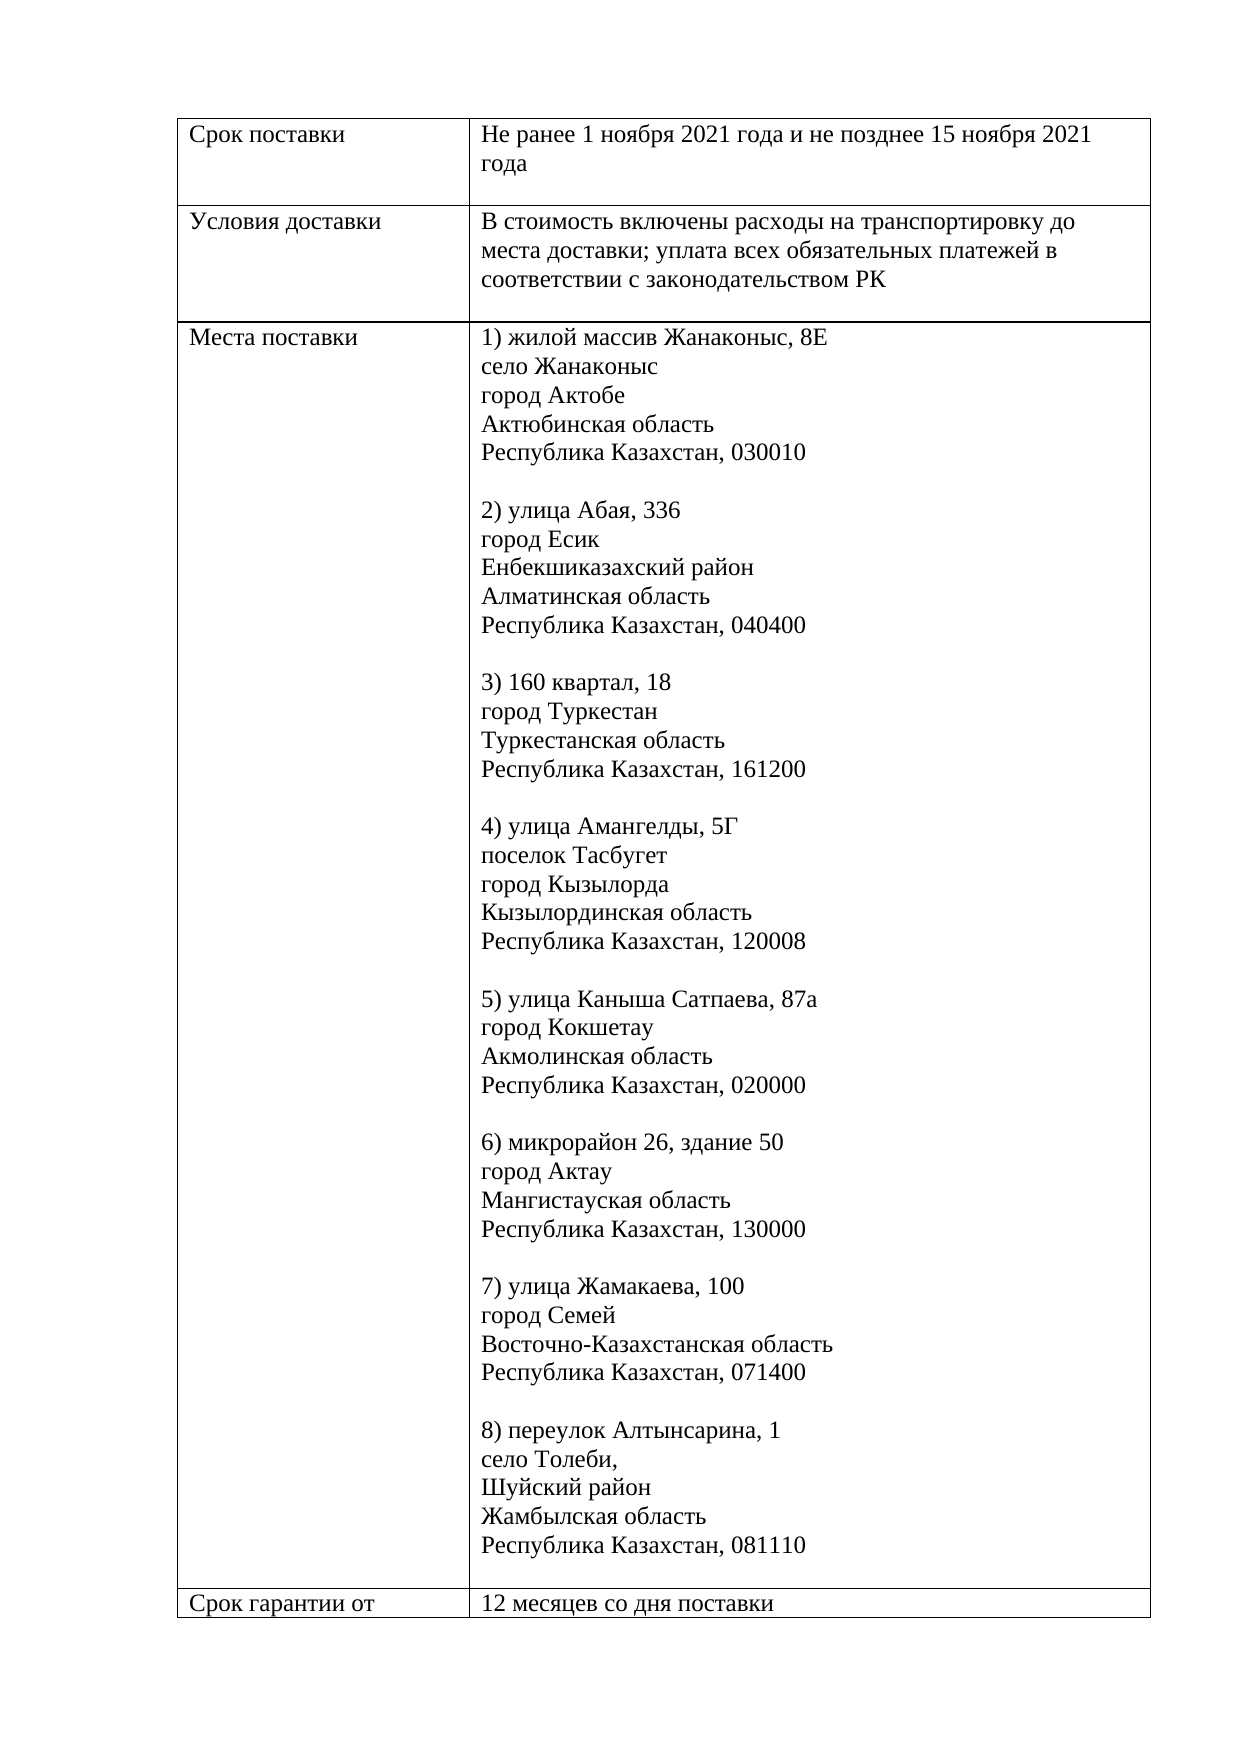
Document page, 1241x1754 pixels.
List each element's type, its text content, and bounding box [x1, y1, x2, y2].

table_cell В стоимость включены расходы на транспортировку до места доставки; уплата всех обязательных платежей в соответствии с законодательством РК [470, 206, 1150, 321]
table_cell Срок поставки [178, 119, 469, 205]
table_cell Места поставки [178, 323, 469, 1587]
table_cell Условия доставки [178, 206, 469, 321]
table_cell 1) жилой массив Жанаконыс, 8Е село Жанаконыс город Актобе Актюбинская область Республика Казахстан, 030010 2) улица Абая, 336 город Есик Енбекшиказахский район Алматинская область Республика Казахстан, 040400 3) 160 квартал, 18 город Туркестан Туркестанская область Республика Казахстан, 161200 4) улица Амангелды, 5Г поселок Тасбугет город Кызылорда Кызылординская область Республика Казахстан, 120008 5) улица Каныша Сатпаева, 87а город Кокшетау Акмолинская область Республика Казахстан, 020000 6) микрорайон 26, здание 50 город Актау Мангистауская область Республика Казахстан, 130000 7) улица Жамакаева, 100 город Семей Восточно-Казахстанская область Республика Казахстан, 071400 8) переулок Алтынсарина, 1 село Толеби, Шуйский район Жамбылская область Республика Казахстан, 081110 [470, 323, 1150, 1587]
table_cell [178, 1589, 469, 1617]
table_cell Не ранее 1 ноября 2021 года и не позднее 15 ноября 2021 года [470, 119, 1150, 205]
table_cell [470, 1589, 1150, 1617]
